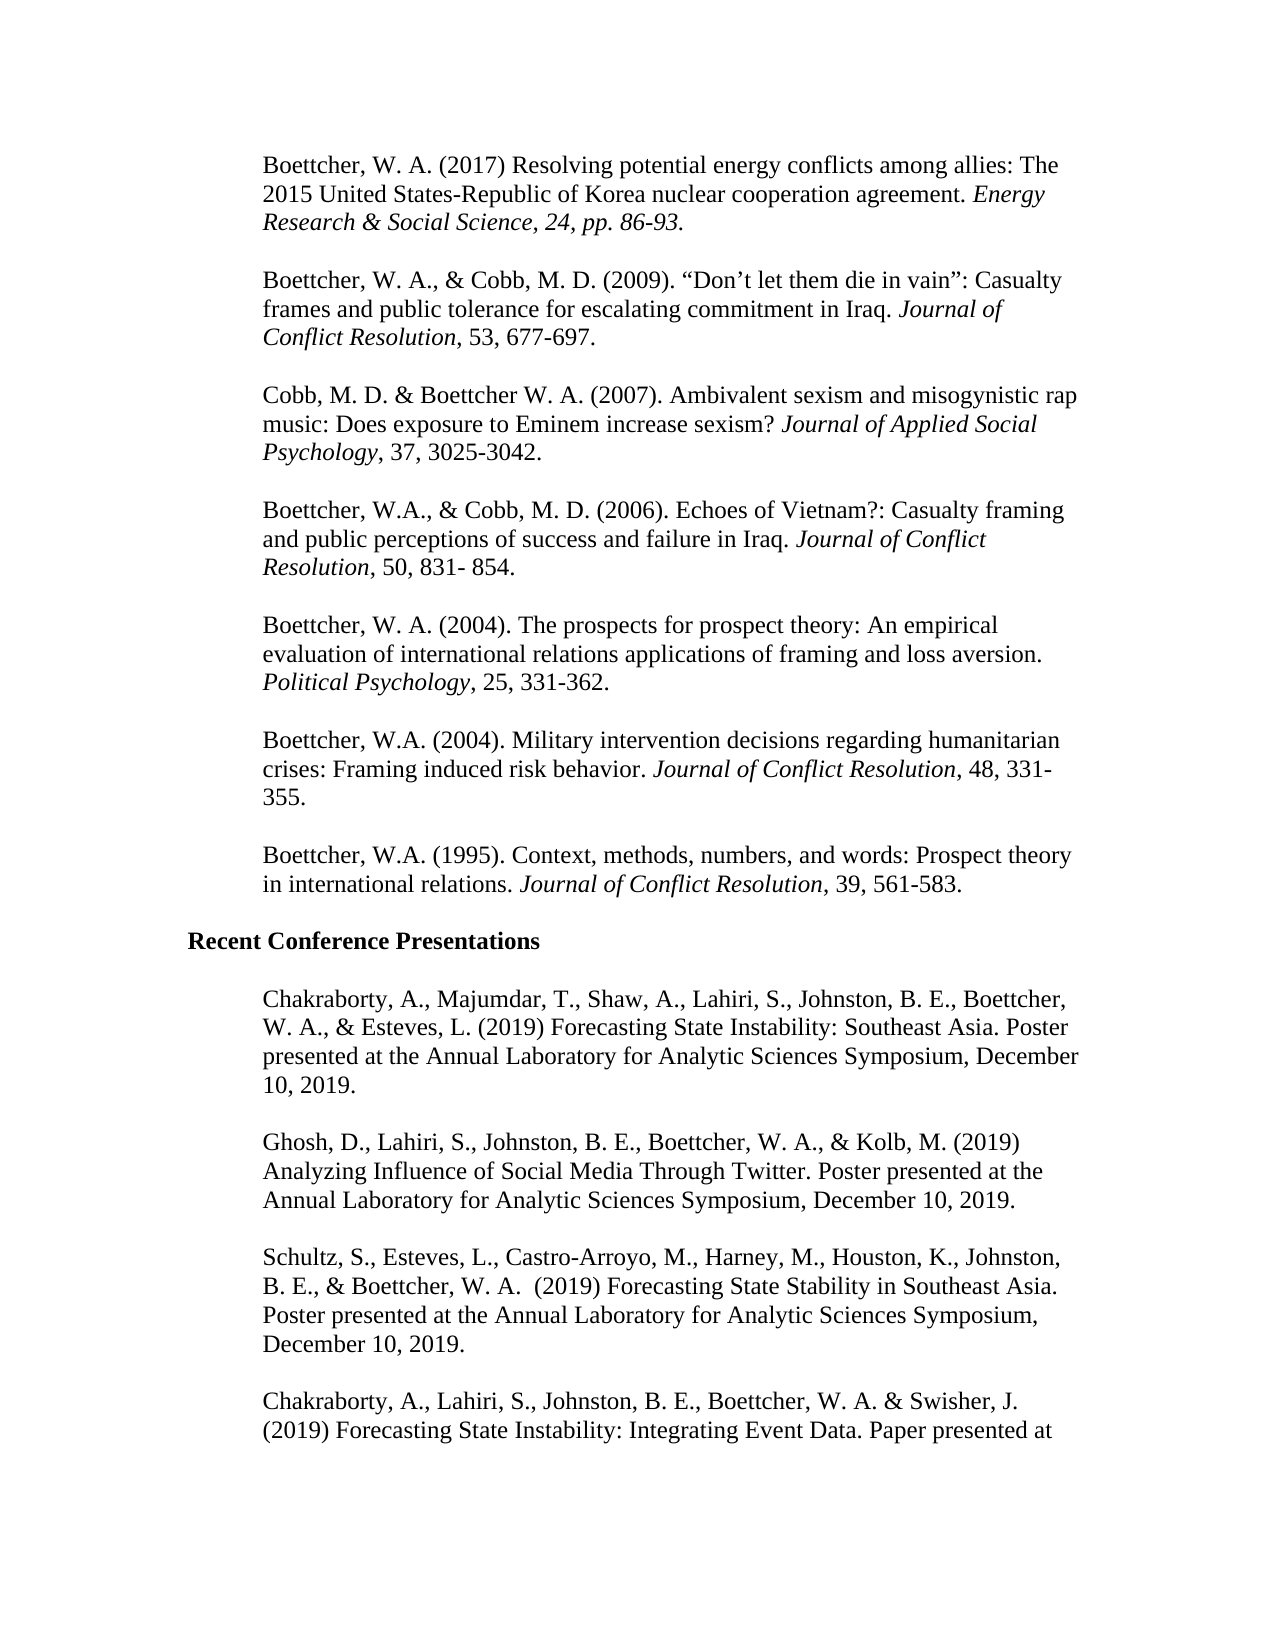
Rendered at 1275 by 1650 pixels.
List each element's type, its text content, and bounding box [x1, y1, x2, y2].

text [262, 1386, 1087, 1444]
text Boettcher, W.A., & Cobb, M. D. (2006). Echoes of Vietnam?: Casualty framing and public perceptions of success and failure in Iraq. Journal of Conflict Resolution, 50, 831- 854. [262, 495, 1087, 581]
text Boettcher, W.A. (2004). Military intervention decisions regarding humanitarian crises: Framing induced risk behavior. Journal of Conflict Resolution, 48, 331-355. [262, 725, 1087, 811]
text Chakraborty, A., Majumdar, T., Shaw, A., Lahiri, S., Johnston, B. E., Boettcher, W. A., & Esteves, L. (2019) Forecasting State Instability: Southeast Asia. Poster presented at the Annual Laboratory for Analytic Sciences Symposium, December 10, 2019. [262, 984, 1087, 1099]
text Ghosh, D., Lahiri, S., Johnston, B. E., Boettcher, W. A., & Kolb, M. (2019) Analyzing Influence of Social Media Through Twitter. Poster presented at the Annual Laboratory for Analytic Sciences Symposium, December 10, 2019. [262, 1127, 1087, 1214]
text Schultz, S., Esteves, L., Castro-Arroyo, M., Harney, M., Houston, K., Johnston, B. E., & Boettcher, W. A. (2019) Forecasting State Stability in Southeast Asia. Poster presented at the Annual Laboratory for Analytic Sciences Symposium, December 10, 2019. [262, 1242, 1087, 1357]
text Boettcher, W. A. (2017) Resolving potential energy conflicts among allies: The 2015 United States-Republic of Korea nuclear cooperation agreement. Energy Research & Social Science, 24, pp. 86-93. [262, 150, 1087, 236]
text Boettcher, W.A. (1995). Context, methods, numbers, and words: Prospect theory in international relations. Journal of Conflict Resolution, 39, 561-583. [262, 840, 1087, 897]
text Boettcher, W. A. (2004). The prospects for prospect theory: An empirical evaluation of international relations applications of framing and loss aversion. Political Psychology, 25, 331-362. [262, 610, 1087, 696]
text Recent Conference Presentations [187, 926, 1087, 955]
text Cobb, M. D. & Boettcher W. A. (2007). Ambivalent sexism and misogynistic rap music: Does exposure to Eminem increase sexism? Journal of Applied Social Psychology, 37, 3025-3042. [262, 380, 1087, 466]
text Boettcher, W. A., & Cobb, M. D. (2009). “Don’t let them die in vain”: Casualty frames and public tolerance for escalating commitment in Iraq. Journal of Conflict Resolution, 53, 677-697. [262, 265, 1087, 351]
